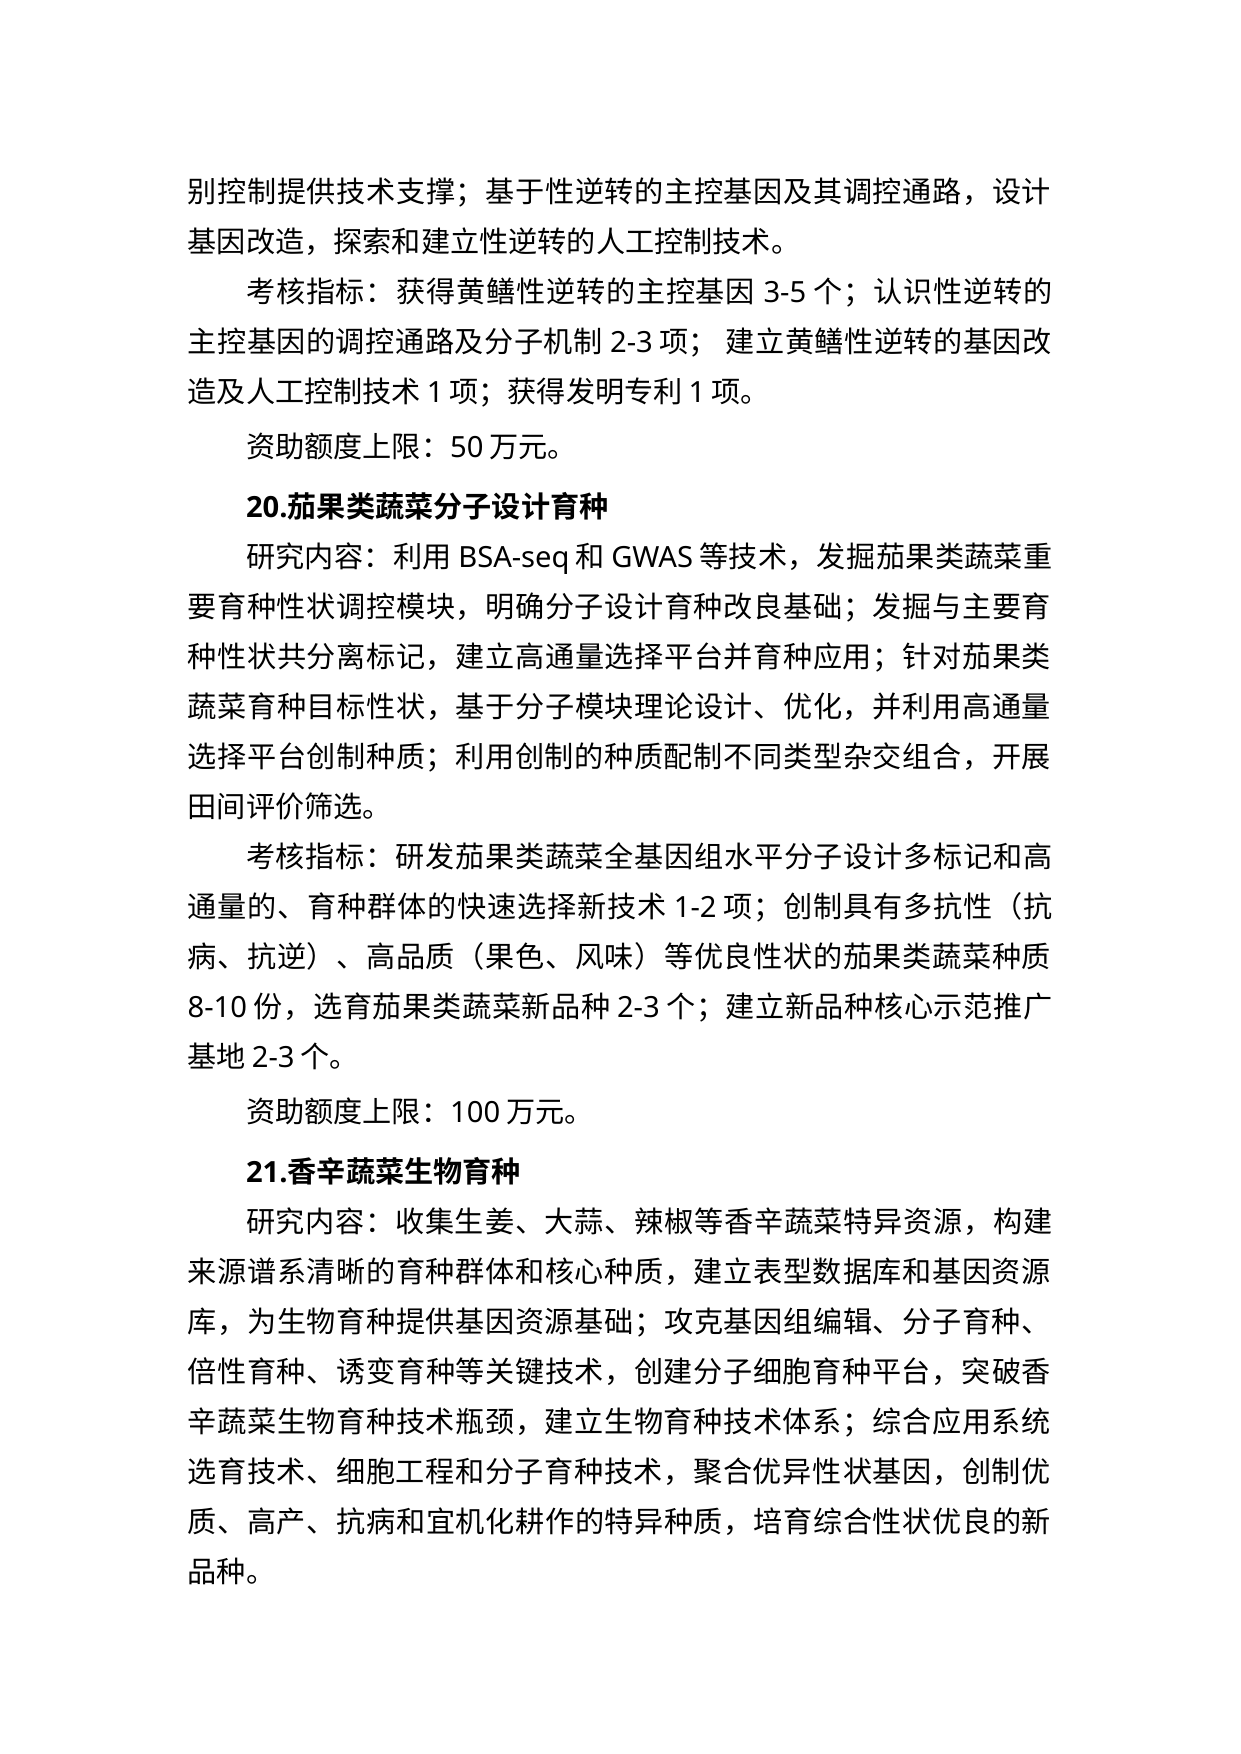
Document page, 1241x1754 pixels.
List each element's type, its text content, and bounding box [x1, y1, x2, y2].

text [187, 162, 1053, 262]
text 20.茄果类蔬菜分子设计育种 [187, 477, 1053, 527]
text 研究内容：利用BSA-seq和GWAS等技术，发掘茄果类蔬菜重要育种性状调控模块，明确分子设计育种改良基础；发掘与主要育种性状共分离标记，建立高通量选择平台并育种应用；针对茄果类蔬菜育种目标性状，基于分子模块理论设计、优化，并利用高通量选择平台创制种质；利用创制的种质配制不同类型杂交组合，开展田间评价筛选。 [187, 527, 1053, 827]
text 资助额度上限：100万元。 [187, 1077, 1053, 1142]
text 考核指标：获得黄鳝性逆转的主控基因3-5个；认识性逆转的主控基因的调控通路及分子机制2-3项； 建立黄鳝性逆转的基因改造及人工控制技术1项；获得发明专利1项。 [187, 262, 1053, 412]
text 研究内容：收集生姜、大蒜、辣椒等香辛蔬菜特异资源，构建来源谱系清晰的育种群体和核心种质，建立表型数据库和基因资源库，为生物育种提供基因资源基础；攻克基因组编辑、分子育种、倍性育种、诱变育种等关键技术，创建分子细胞育种平台，突破香辛蔬菜生物育种技术瓶颈，建立生物育种技术体系；综合应用系统选育技术、细胞工程和分子育种技术，聚合优异性状基因，创制优质、高产、抗病和宜机化耕作的特异种质，培育综合性状优良的新品种。 [187, 1192, 1053, 1592]
text 21.香辛蔬菜生物育种 [187, 1142, 1053, 1192]
text 资助额度上限：50万元。 [187, 412, 1053, 477]
text 考核指标：研发茄果类蔬菜全基因组水平分子设计多标记和高通量的、育种群体的快速选择新技术1-2项；创制具有多抗性（抗病、抗逆）、高品质（果色、风味）等优良性状的茄果类蔬菜种质8-10份，选育茄果类蔬菜新品种2-3个；建立新品种核心示范推广基地2-3个。 [187, 827, 1053, 1077]
